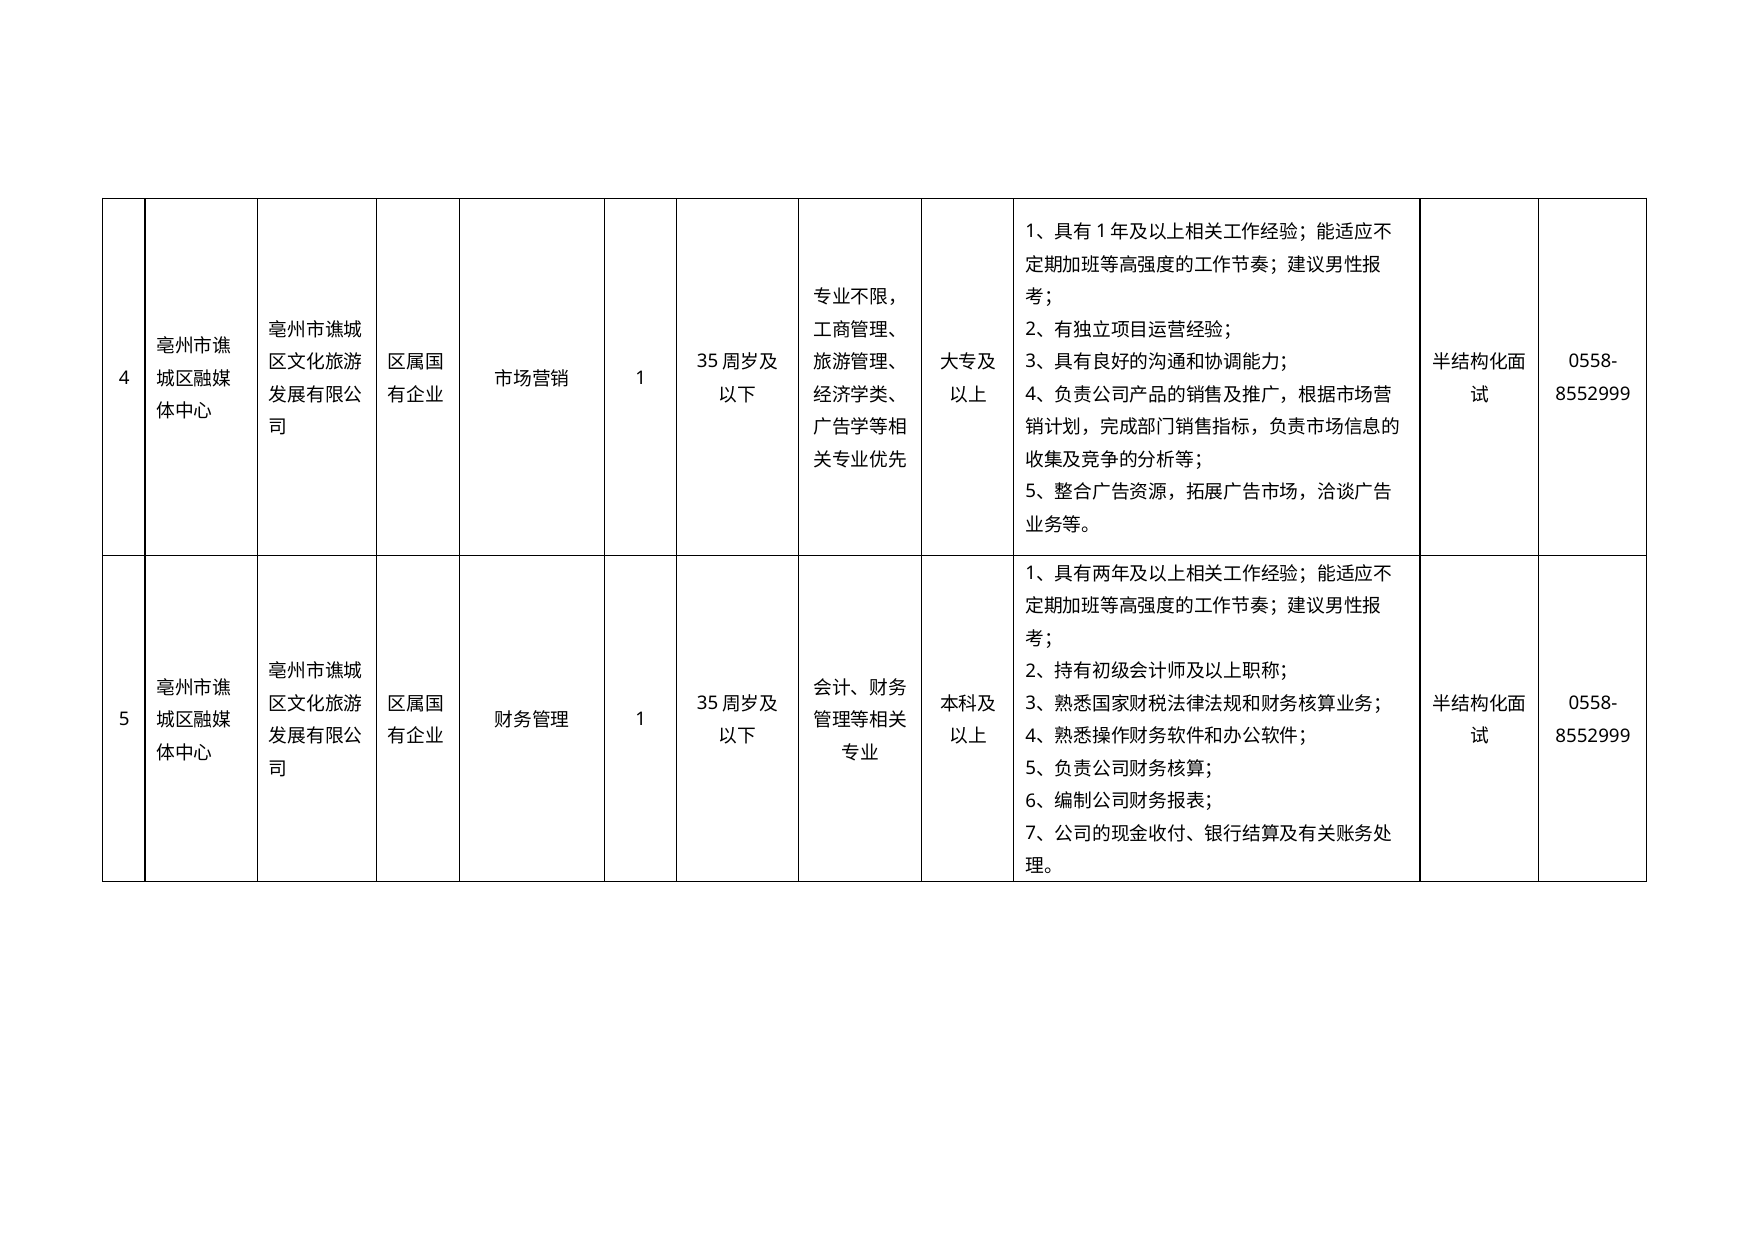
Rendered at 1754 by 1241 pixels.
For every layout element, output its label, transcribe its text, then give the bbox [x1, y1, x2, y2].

table_cell 1、具有两年及以上相关工作经验；能适应不定期加班等高强度的工作节奏；建议男性报考； 2、持有初级会计师及以上职称； 3、熟悉国家财税法律法规和财务核算业务； 4、熟悉操作财务软件和办公软件； 5、负责公司财务核算； 6、编制公司财务报表； 7、公司的现金收付、银行结算及有关账务处理。 [1014, 556, 1419, 881]
table_cell 亳州市谯城区文化旅游发展有限公司 [258, 199, 376, 555]
table_cell 本科及以上 [922, 556, 1013, 881]
table_cell 亳州市谯城区融媒体中心 [146, 199, 257, 555]
table_cell 市场营销 [460, 199, 604, 555]
table_cell 区属国有企业 [377, 556, 459, 881]
table_cell 35周岁及以下 [677, 199, 798, 555]
table_cell 35周岁及以下 [677, 556, 798, 881]
table_cell 亳州市谯城区融媒体中心 [146, 556, 257, 881]
table_cell 半结构化面试 [1421, 199, 1538, 555]
table_cell 1 [605, 199, 676, 555]
table_cell 区属国有企业 [377, 199, 459, 555]
table_cell 会计、财务管理等相关专业 [799, 556, 921, 881]
table_cell 0558-8552999 [1539, 199, 1646, 555]
table_cell 财务管理 [460, 556, 604, 881]
table_cell 1 [605, 556, 676, 881]
table_cell 0558-8552999 [1539, 556, 1646, 881]
table_cell 亳州市谯城区文化旅游发展有限公司 [258, 556, 376, 881]
table_cell 专业不限，工商管理、旅游管理、经济学类、广告学等相关专业优先 [799, 199, 921, 555]
table_cell 5 [103, 556, 144, 881]
table_cell 4 [103, 199, 144, 555]
table_cell 1、具有1年及以上相关工作经验；能适应不定期加班等高强度的工作节奏；建议男性报考； 2、有独立项目运营经验； 3、具有良好的沟通和协调能力； 4、负责公司产品的销售及推广，根据市场营销计划，完成部门销售指标，负责市场信息的收集及竞争的分析等； 5、整合广告资源，拓展广告市场，洽谈广告业务等。 [1014, 199, 1419, 555]
table_cell 半结构化面试 [1421, 556, 1538, 881]
table_cell 大专及以上 [922, 199, 1013, 555]
